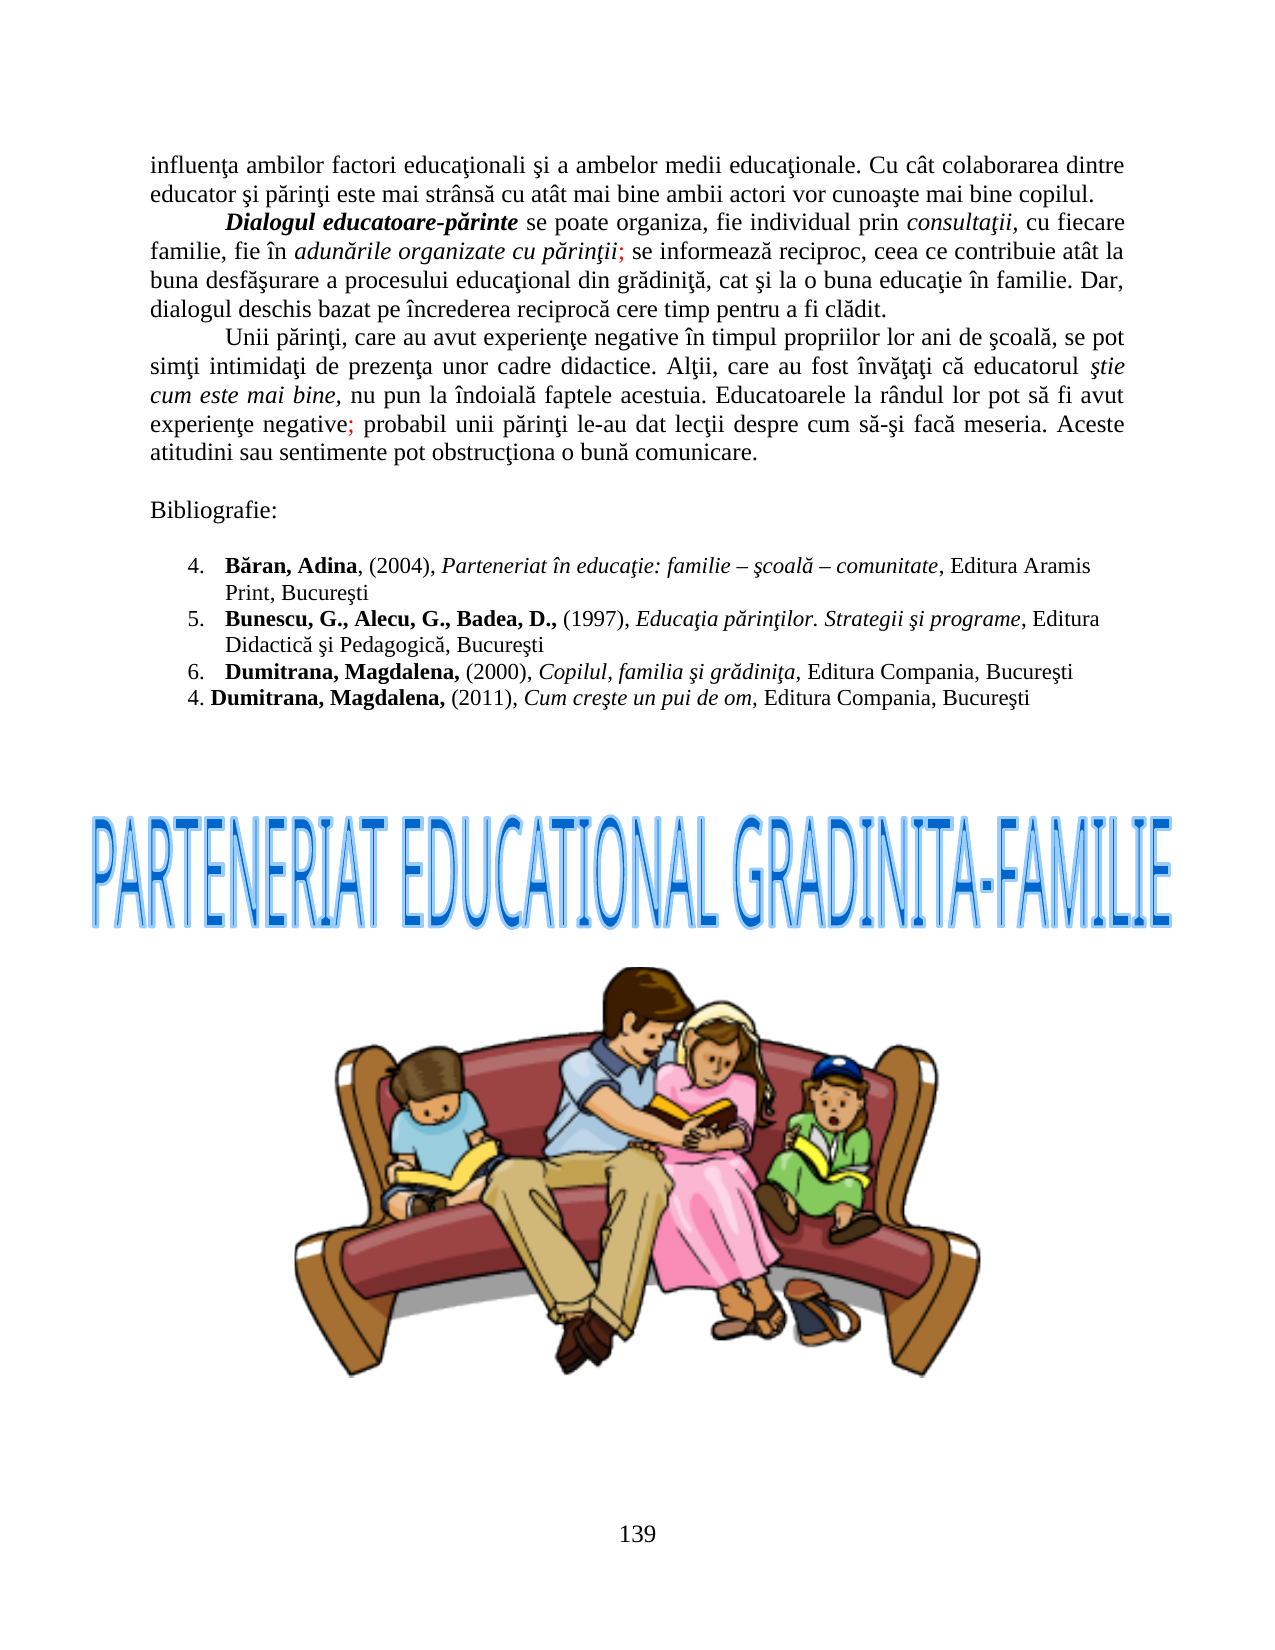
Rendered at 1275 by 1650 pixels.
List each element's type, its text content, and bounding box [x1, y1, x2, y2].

list Bunescu, G., Alecu, G., Badea, D., (1997), Educaţia părinţilor. Strategii şi programe, Editura Didactică şi Pedagogică, Bucureşti [187, 605, 1125, 658]
list Băran, Adina, (2004), Parteneriat în educaţie: familie – şcoală – comunitate, Editura Aramis Print, Bucureşti [187, 552, 1125, 605]
text Unii părinţi, care au avut experienţe negative în timpul propriilor lor ani de şcoală, se pot simţi intimidaţi de prezenţa unor cadre didactice. Alţii, care au fost învăţaţi că educatorul ştie cum este mai bine, nu pun la îndoială faptele acestuia. Educatoarele la rândul lor pot să fi avut experienţe negative; probabil unii părinţi le-au dat lecţii despre cum să-şi facă meseria. Aceste atitudini sau sentimente pot obstrucţiona o bună comunicare. [150, 322, 1125, 466]
text Dialogul educatoare-părinte se poate organiza, fie individual prin consultaţii, cu fiecare familie, fie în adunările organizate cu părinţii; se informează reciproc, ceea ce contribuie atât la buna desfăşurare a procesului educaţional din grădiniţă, cat şi la o buna educaţie în familie. Dar, dialogul deschis bazat pe încrederea reciprocă cere timp pentru a fi clădit. [150, 207, 1125, 322]
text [150, 150, 1125, 207]
list Dumitrana, Magdalena, (2000), Copilul, familia şi grădiniţa, Editura Compania, Bucureşti [187, 658, 1125, 684]
picture [294, 967, 981, 1378]
text 4. Dumitrana, Magdalena, (2011), Cum creşte un pui de om, Editura Compania, Bucureşti [150, 684, 1125, 711]
text Bibliografie: [150, 495, 1125, 524]
